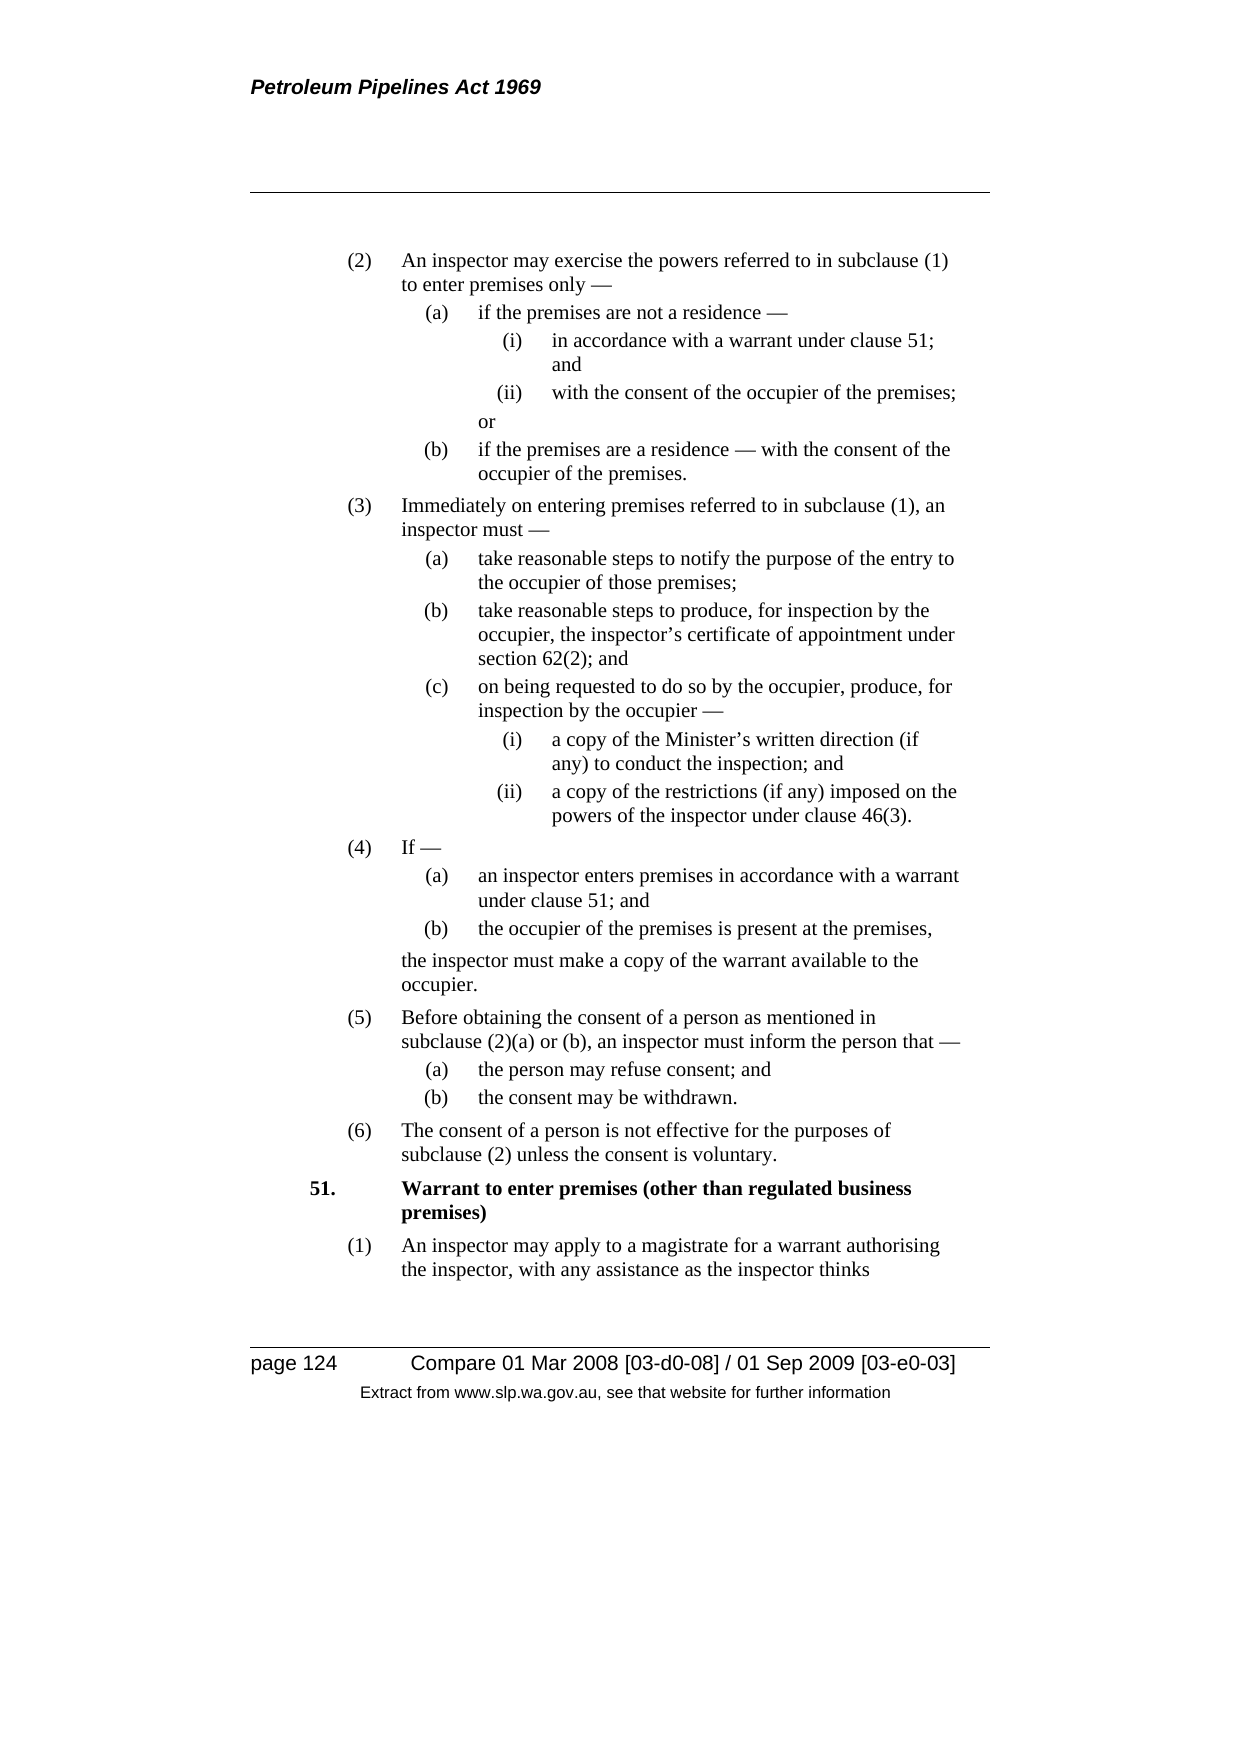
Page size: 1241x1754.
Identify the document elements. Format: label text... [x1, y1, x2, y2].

text or [389, 408, 960, 433]
text (c) on being requested to do so by the occupier, produce, for inspection by the occupier — [389, 674, 960, 722]
text (a) if the premises are not a residence — [389, 300, 960, 324]
text (6) The consent of a person is not effective for the purposes of subclause (2) unless the consent is voluntary. [312, 1117, 960, 1166]
text (ii) with the consent of the occupier of the premises; [463, 380, 960, 404]
text (i) a copy of the Minister’s written direction (if any) to conduct the inspection; and [463, 726, 960, 774]
text (b) if the premises are a residence — with the consent of the occupier of the premises. [389, 437, 960, 485]
text (3) Immediately on entering premises referred to in subclause (1), an inspector must — [312, 493, 960, 541]
text (4) If — [312, 835, 960, 859]
text (b) the occupier of the premises is present at the premises, [389, 916, 960, 940]
text (a) an inspector enters premises in accordance with a warrant under clause 51; and [389, 863, 960, 912]
text the inspector must make a copy of the warrant available to the occupier. [312, 948, 960, 996]
text (5) Before obtaining the consent of a person as mentioned in subclause (2)(a) or (b), an inspector must inform the person that — [312, 1004, 960, 1053]
subtitle 51. Warrant to enter premises (other than regulated business premises) [309, 1176, 960, 1224]
text (2) An inspector may exercise the powers referred to in subclause (1) to enter premises only — [312, 247, 960, 296]
text (i) in accordance with a warrant under clause 51; and [463, 328, 960, 376]
text (a) the person may refuse consent; and [389, 1057, 960, 1081]
text (ii) a copy of the restrictions (if any) imposed on the powers of the inspector under clause 46(3). [463, 779, 960, 827]
text (b) the consent may be withdrawn. [389, 1085, 960, 1109]
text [312, 1232, 960, 1281]
text (b) take reasonable steps to produce, for inspection by the occupier, the inspector’s certificate of appointment under section 62(2); and [389, 598, 960, 670]
text (a) take reasonable steps to notify the purpose of the entry to the occupier of those premises; [389, 546, 960, 594]
